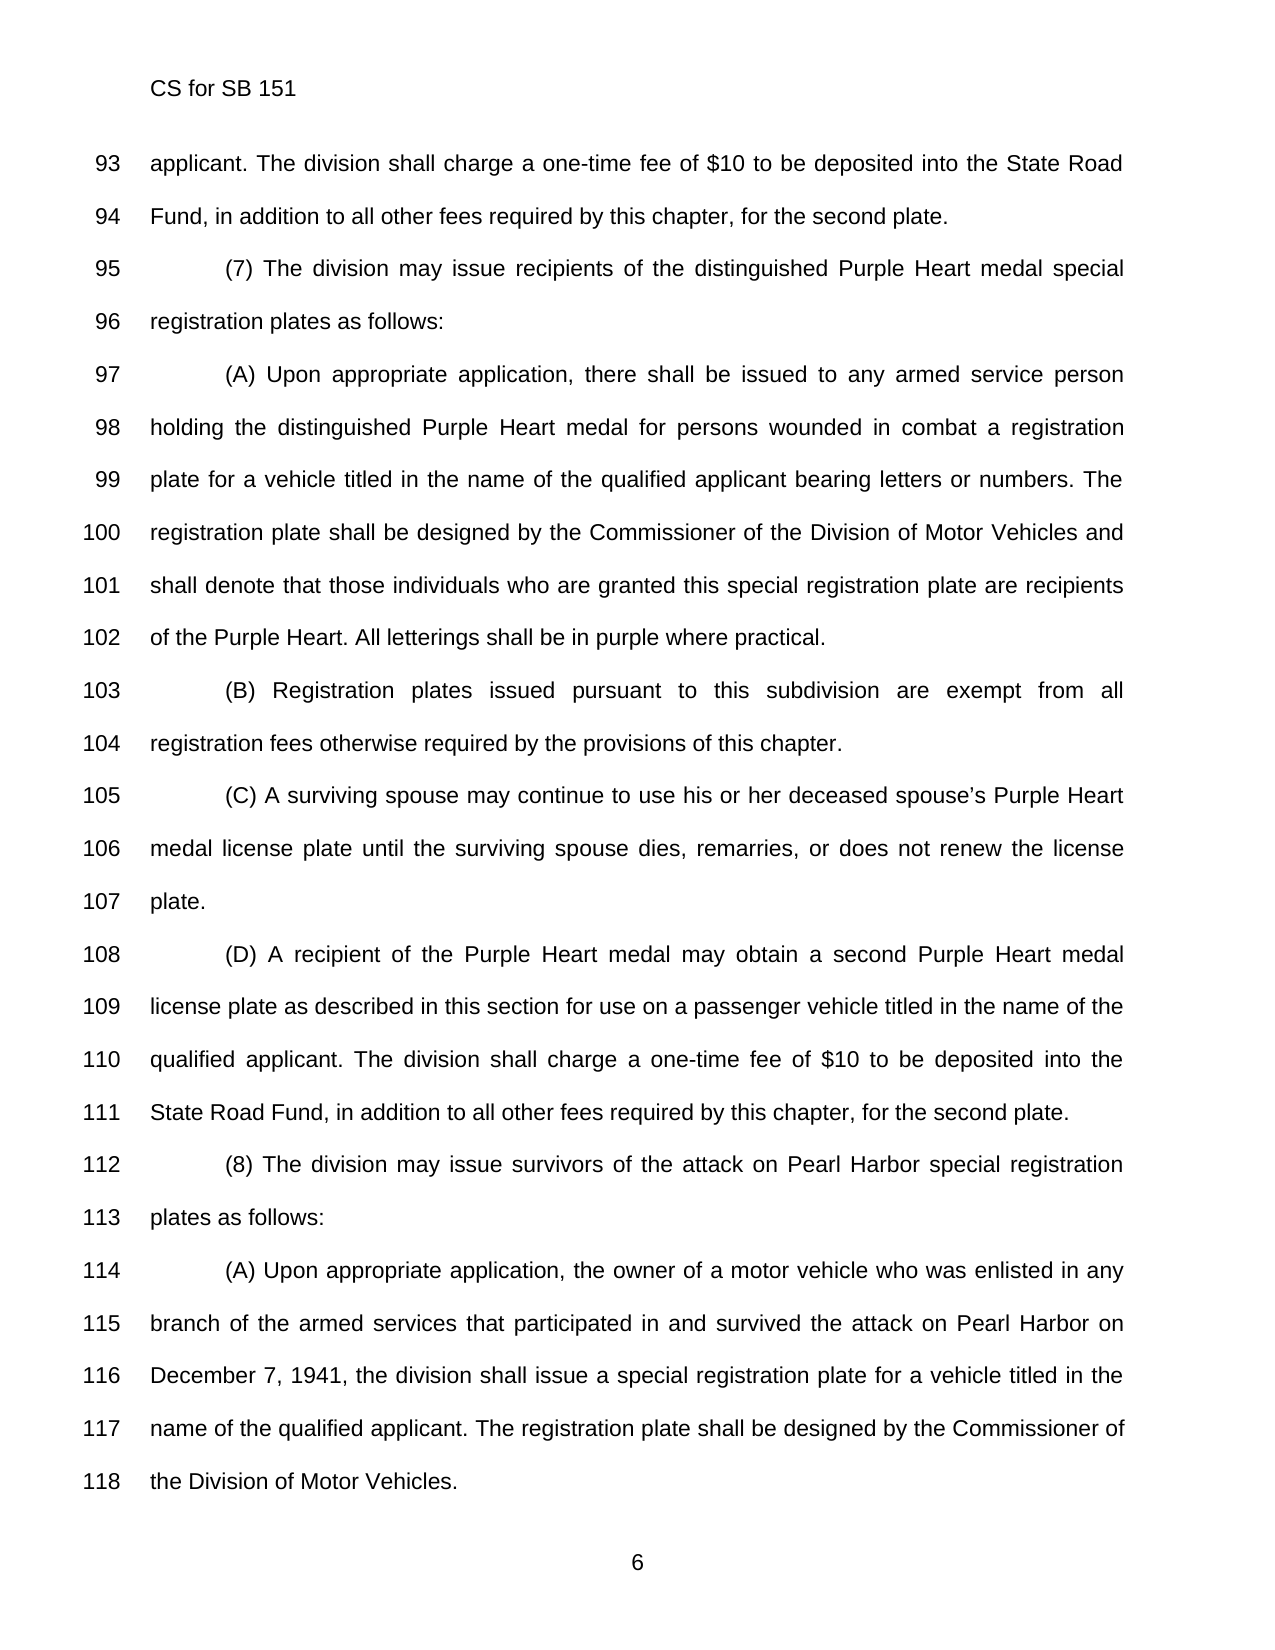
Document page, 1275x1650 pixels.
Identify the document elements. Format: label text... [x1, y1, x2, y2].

text (C) A surviving spouse may continue to use his or her deceased spouse’s Purple Heart medal license plate until the surviving spouse dies, remarries, or does not renew the license plate. [150, 782, 1125, 914]
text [150, 150, 1125, 229]
text (A) Upon appropriate application, the owner of a motor vehicle who was enlisted in any branch of the armed services that participated in and survived the attack on Pearl Harbor on December 7, 1941, the division shall issue a special registration plate for a vehicle titled in the name of the qualified applicant. The registration plate shall be designed by the Commissioner of the Division of Motor Vehicles. [150, 1257, 1125, 1494]
text (D) A recipient of the Purple Heart medal may obtain a second Purple Heart medal license plate as described in this section for use on a passenger vehicle titled in the name of the qualified applicant. The division shall charge a one-time fee of $10 to be deposited into the State Road Fund, in addition to all other fees required by this chapter, for the second plate. [150, 941, 1125, 1125]
text (8) The division may issue survivors of the attack on Pearl Harbor special registration plates as follows: [150, 1151, 1125, 1231]
text (7) The division may issue recipients of the distinguished Purple Heart medal special registration plates as follows: [150, 255, 1125, 334]
text (A) Upon appropriate application, there shall be issued to any armed service person holding the distinguished Purple Heart medal for persons wounded in combat a registration plate for a vehicle titled in the name of the qualified applicant bearing letters or numbers. The registration plate shall be designed by the Commissioner of the Division of Motor Vehicles and shall denote that those individuals who are granted this special registration plate are recipients of the Purple Heart. All letterings shall be in purple where practical. [150, 361, 1125, 651]
text (B) Registration plates issued pursuant to this subdivision are exempt from all registration fees otherwise required by the provisions of this chapter. [150, 677, 1125, 756]
